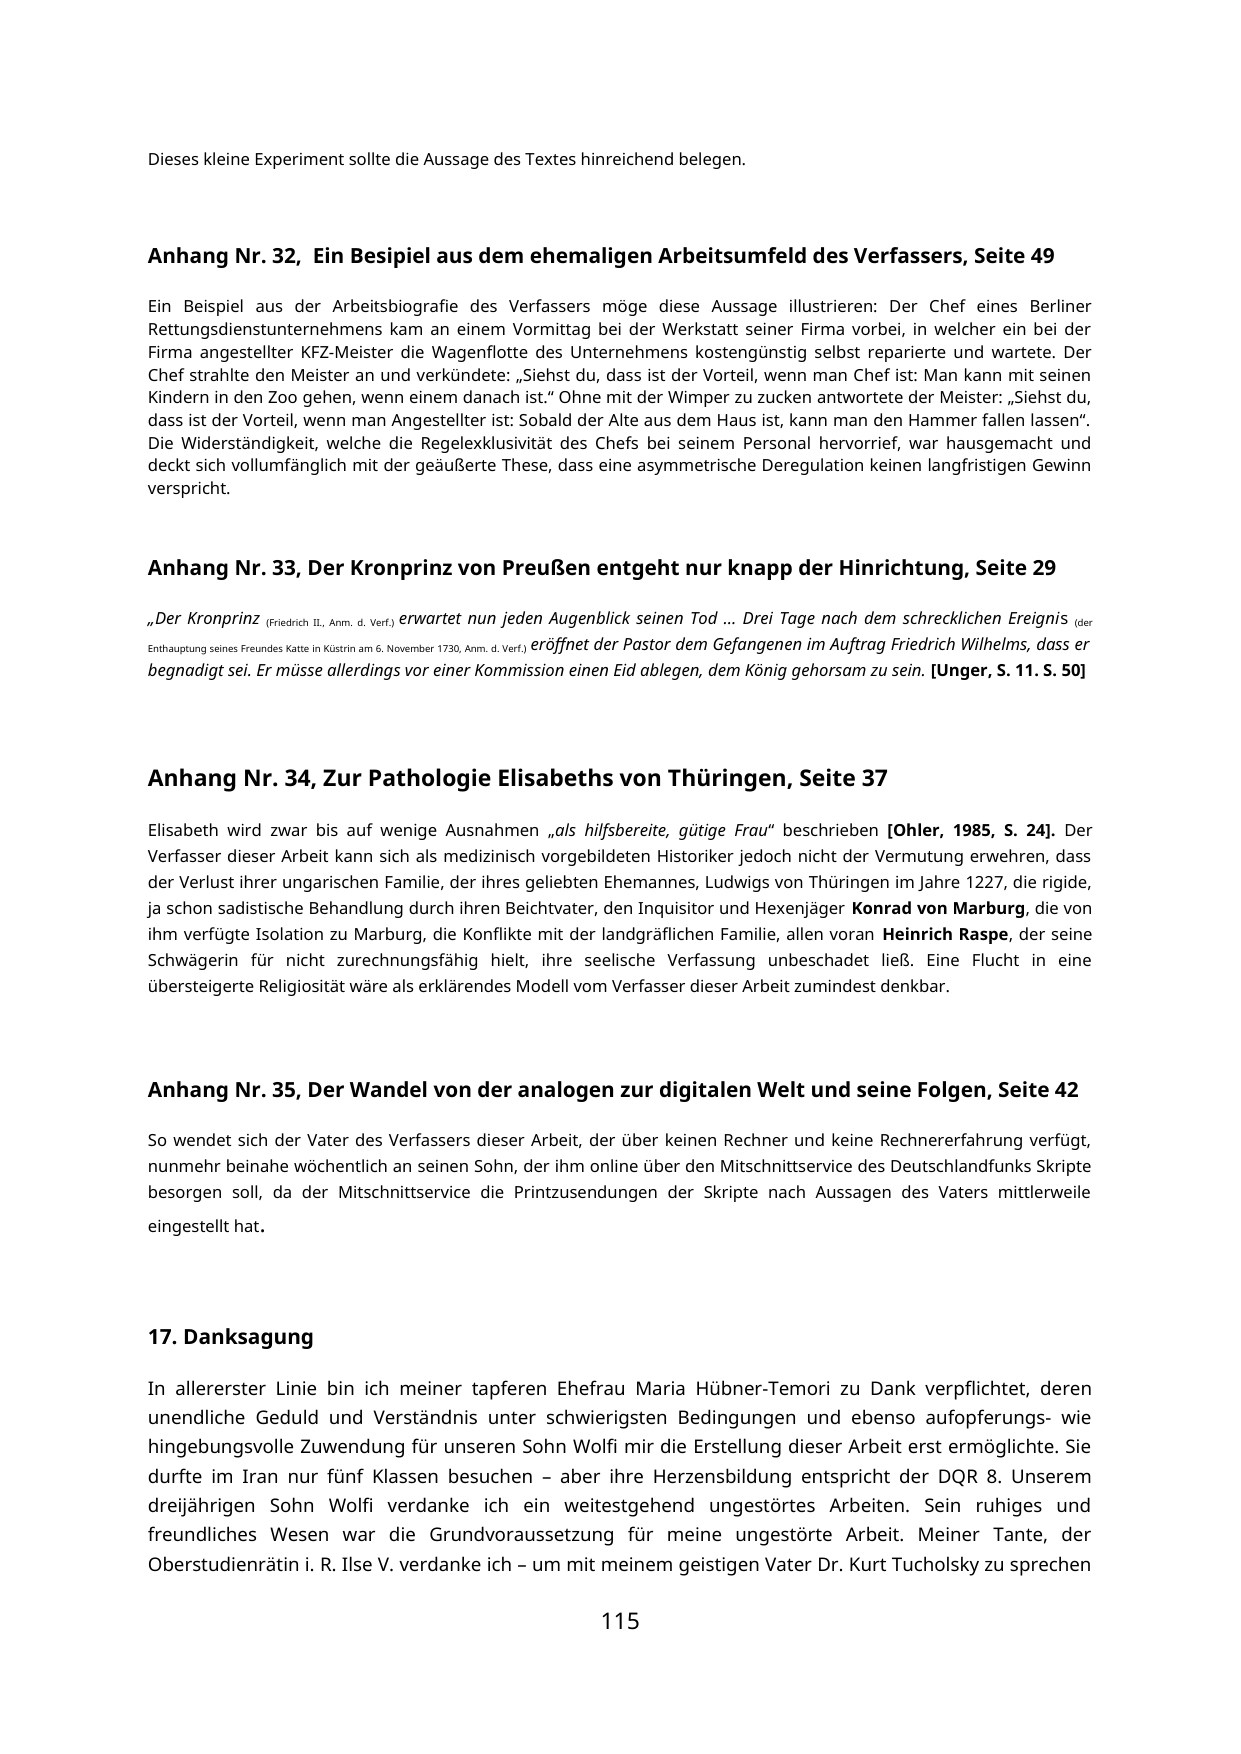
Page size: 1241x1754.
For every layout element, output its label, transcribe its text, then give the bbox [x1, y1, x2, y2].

text Anhang Nr. 34, Zur Pathologie Elisabeths von Thüringen, Seite 37 [148, 762, 1093, 793]
text 17. Danksagung [148, 1322, 1093, 1350]
text So wendet sich der Vater des Verfassers dieser Arbeit, der über keinen Rechner und keine Rechnererfahrung verfügt, nunmehr beinahe wöchentlich an seinen Sohn, der ihm online über den Mitschnittservice des Deutschlandfunks Skripte besorgen soll, da der Mitschnittservice die Printzusendungen der Skripte nach Aussagen des Vaters mittlerweile eingestellt hat. [148, 1129, 1093, 1239]
text Anhang Nr. 32, Ein Besipiel aus dem ehemaligen Arbeitsumfeld des Verfassers, Seite 49 [148, 242, 1093, 270]
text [148, 1375, 1093, 1576]
text „Der Kronprinz (Friedrich II., Anm. d. Verf.) erwartet nun jeden Augenblick seinen Tod … Drei Tage nach dem schrecklichen Ereignis (der Enthauptung seines Freundes Katte in Küstrin am 6. November 1730, Anm. d. Verf.) eröffnet der Pastor dem Gefangenen im Auftrag Friedrich Wilhelms, dass er begnadigt sei. Er müsse allerdings vor einer Kommission einen Eid ablegen, dem König gehorsam zu sein. [Unger, S. 11. S. 50] [148, 606, 1093, 681]
text Ein Beispiel aus der Arbeitsbiografie des Verfassers möge diese Aussage illustrieren: Der Chef eines Berliner Rettungsdienstunternehmens kam an einem Vormittag bei der Werkstatt seiner Firma vorbei, in welcher ein bei der Firma angestellter KFZ-Meister die Wagenflotte des Unternehmens kostengünstig selbst reparierte und wartete. Der Chef strahlte den Meister an und verkündete: „Siehst du, dass ist der Vorteil, wenn man Chef ist: Man kann mit seinen Kindern in den Zoo gehen, wenn einem danach ist.“ Ohne mit der Wimper zu zucken antwortete der Meister: „Siehst du, dass ist der Vorteil, wenn man Angestellter ist: Sobald der Alte aus dem Haus ist, kann man den Hammer fallen lassen“. Die Widerständigkeit, welche die Regelexklusivität des Chefs bei seinem Personal hervorrief, war hausgemacht und deckt sich vollumfänglich mit der geäußerte These, dass eine asymmetrische Deregulation keinen langfristigen Gewinn verspricht. [148, 295, 1093, 499]
text Dieses kleine Experiment sollte die Aussage des Textes hinreichend belegen. [148, 148, 1093, 170]
text Anhang Nr. 33, Der Kronprinz von Preußen entgeht nur knapp der Hinrichtung, Seite 29 [148, 553, 1093, 581]
text Elisabeth wird zwar bis auf wenige Ausnahmen „als hilfsbereite, gütige Frau“ beschrieben [Ohler, 1985, S. 24]. Der Verfasser dieser Arbeit kann sich als medizinisch vorgebildeten Historiker jedoch nicht der Vermutung erwehren, dass der Verlust ihrer ungarischen Familie, der ihres geliebten Ehemannes, Ludwigs von Thüringen im Jahre 1227, die rigide, ja schon sadistische Behandlung durch ihren Beichtvater, den Inquisitor und Hexenjäger Konrad von Marburg, die von ihm verfügte Isolation zu Marburg, die Konflikte mit der landgräflichen Familie, allen voran Heinrich Raspe, der seine Schwägerin für nicht zurechnungsfähig hielt, ihre seelische Verfassung unbeschadet ließ. Eine Flucht in eine übersteigerte Religiosität wäre als erklärendes Modell vom Verfasser dieser Arbeit zumindest denkbar. [148, 819, 1093, 998]
text Anhang Nr. 35, Der Wandel von der analogen zur digitalen Welt und seine Folgen, Seite 42 [148, 1075, 1093, 1104]
